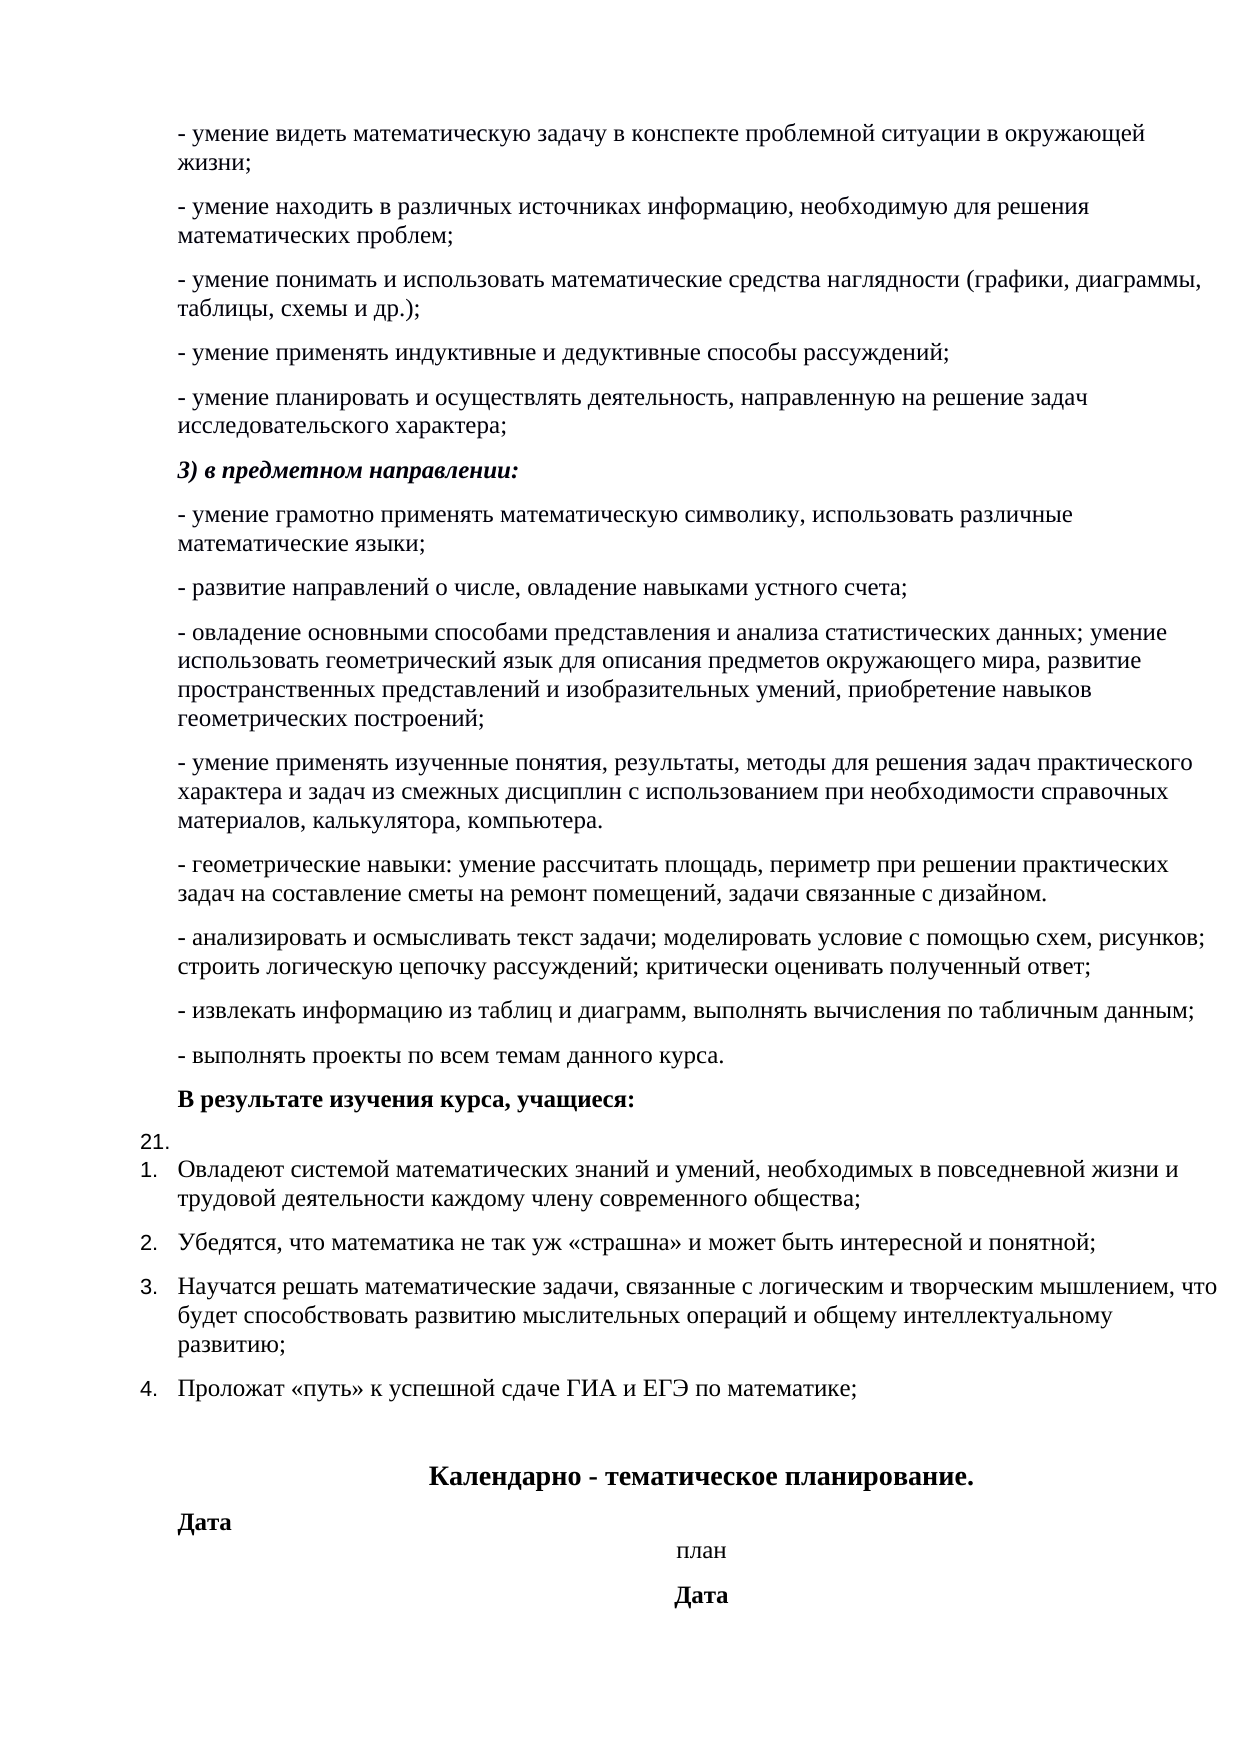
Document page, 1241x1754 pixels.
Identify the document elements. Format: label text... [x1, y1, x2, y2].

text - умение грамотно применять математическую символику, использовать различные математические языки; [177, 499, 1226, 557]
text Календарно - тематическое планирование. [177, 1458, 1226, 1491]
text - умение применять индуктивные и дедуктивные способы рассуждений; [177, 337, 1226, 366]
list Убедятся, что математика не так уж «страшна» и может быть интересной и понятной; [140, 1227, 1226, 1256]
text - геометрические навыки: умение рассчитать площадь, периметр при решении практических задач на составление сметы на ремонт помещений, задачи связанные с дизайном. [177, 849, 1226, 907]
text - извлекать информацию из таблиц и диаграмм, выполнять вычисления по табличным данным; [177, 996, 1226, 1024]
text - умение понимать и использовать математические средства наглядности (графики, диаграммы, таблицы, схемы и др.); [177, 264, 1226, 322]
text - анализировать и осмысливать текст задачи; моделировать условие с помощью схем, рисунков; строить логическую цепочку рассуждений; критически оценивать полученный ответ; [177, 922, 1226, 980]
text Дата [177, 1580, 1226, 1608]
text - умение находить в различных источниках информацию, необходимую для решения математических проблем; [177, 191, 1226, 249]
list Научатся решать математические задачи, связанные с логическим и творческим мышлением, что будет способствовать развитию мыслительных операций и общему интеллектуальному развитию; [140, 1271, 1226, 1358]
text - развитие направлений о числе, овладение навыками устного счета; [177, 572, 1226, 601]
text 3) в предметном направлении: [177, 455, 1226, 484]
text Дата [177, 1507, 1226, 1535]
text - умение видеть математическую задачу в конспекте проблемной ситуации в окружающей жизни; [177, 118, 1226, 176]
text - овладение основными способами представления и анализа статистических данных; умение использовать геометрический язык для описания предметов окружающего мира, развитие пространственных представлений и изобразительных умений, приобретение навыков геометрических построений; [177, 617, 1226, 732]
list Овладеют системой математических знаний и умений, необходимых в повседневной жизни и трудовой деятельности каждому члену современного общества; [140, 1154, 1226, 1211]
text - умение применять изученные понятия, результаты, методы для решения задач практического характера и задач из смежных дисциплин с использованием при необходимости справочных материалов, калькулятора, компьютера. [177, 747, 1226, 834]
list Проложат «путь» к успешной сдаче ГИА и ЕГЭ по математике; [140, 1373, 1226, 1402]
text план [177, 1535, 1226, 1564]
text В результате изучения курса, учащиеся: [177, 1084, 1226, 1113]
text - умение планировать и осуществлять деятельность, направленную на решение задач исследовательского характера; [177, 382, 1226, 439]
text - выполнять проекты по всем темам данного курса. [177, 1040, 1226, 1069]
